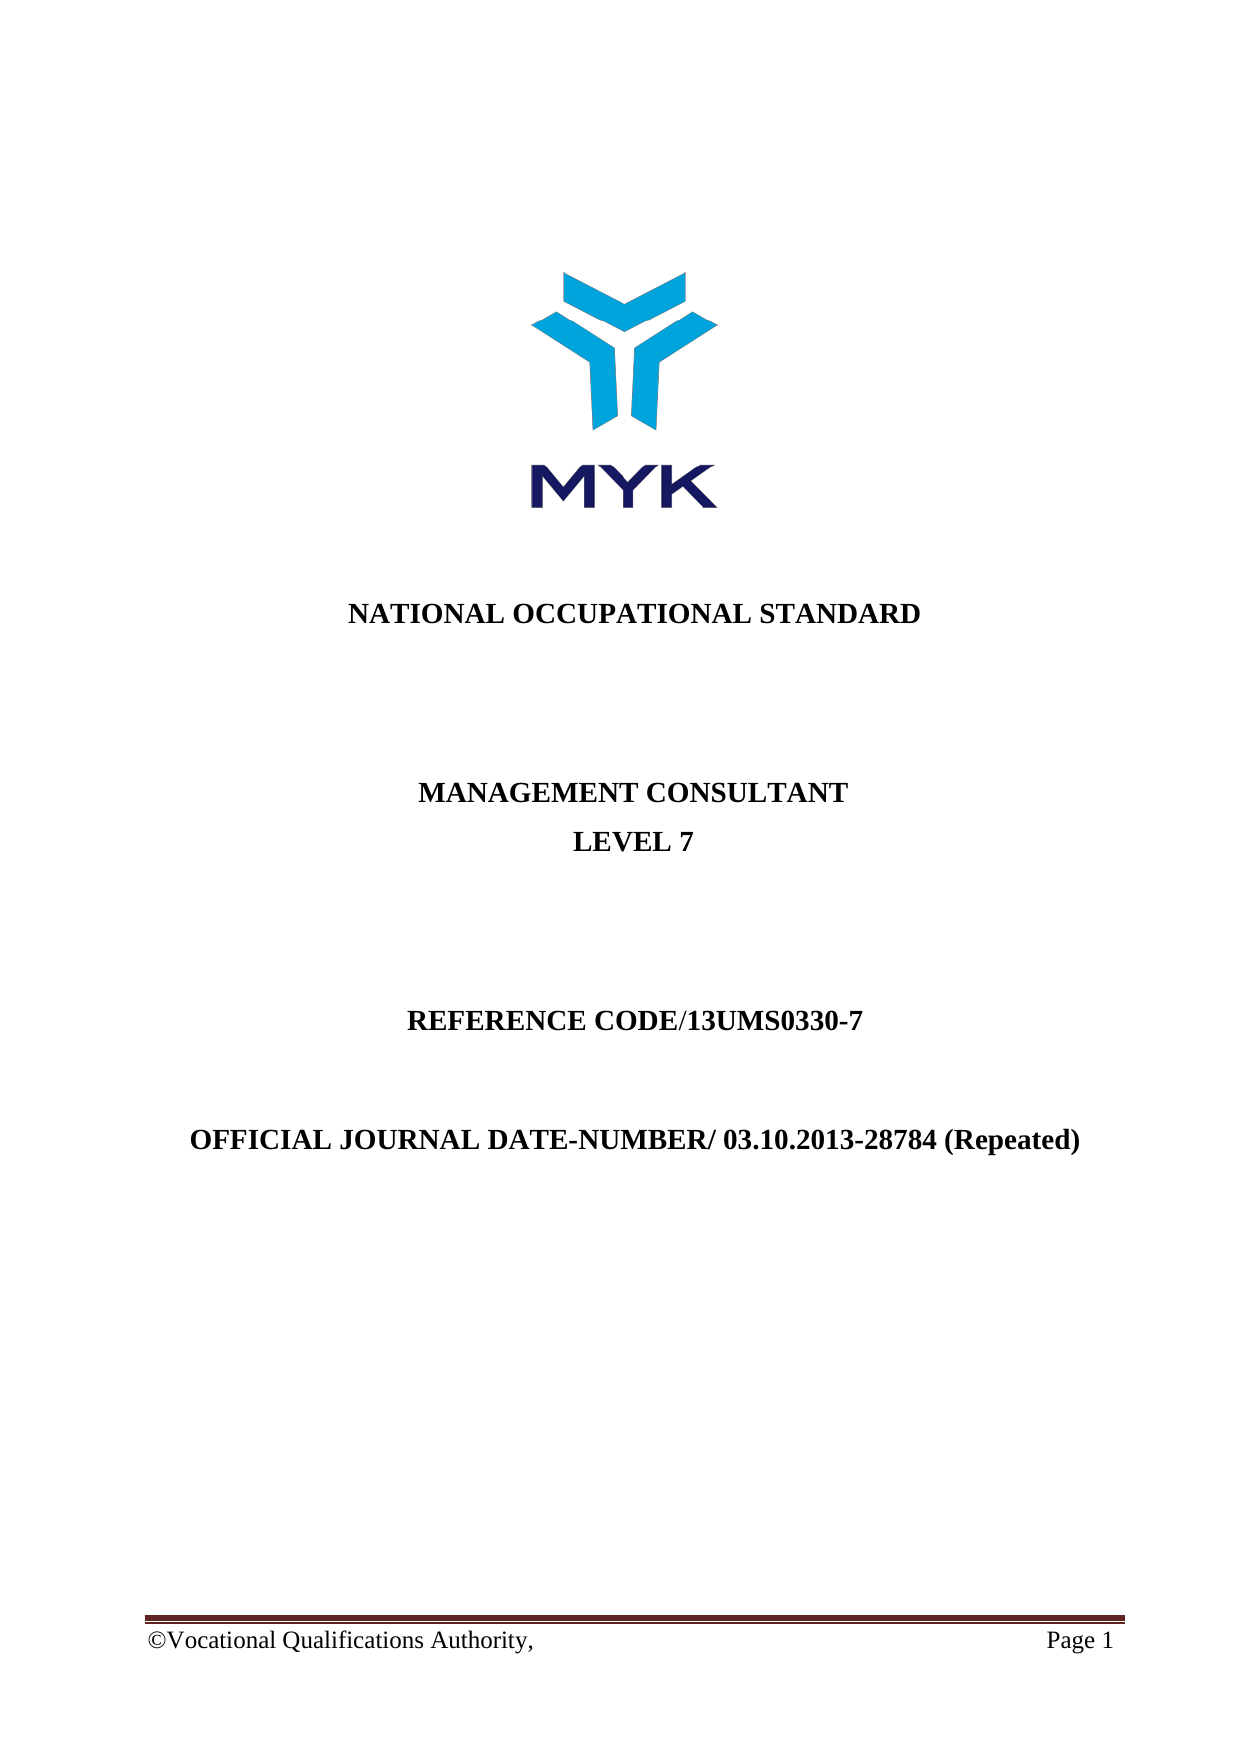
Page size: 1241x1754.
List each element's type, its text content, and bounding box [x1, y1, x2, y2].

text NATIONAL OCCUPATIONAL STANDARD [131, 596, 1138, 630]
text REFERENCE CODE/13UMS0330-7 [131, 1003, 1138, 1036]
text MANAGEMENT CONSULTANT LEVEL 7 [367, 775, 899, 858]
text OFFICIAL JOURNAL DATE-NUMBER/ 03.10.2013-28784 (Repeated) [132, 1122, 1138, 1155]
picture [507, 248, 741, 539]
